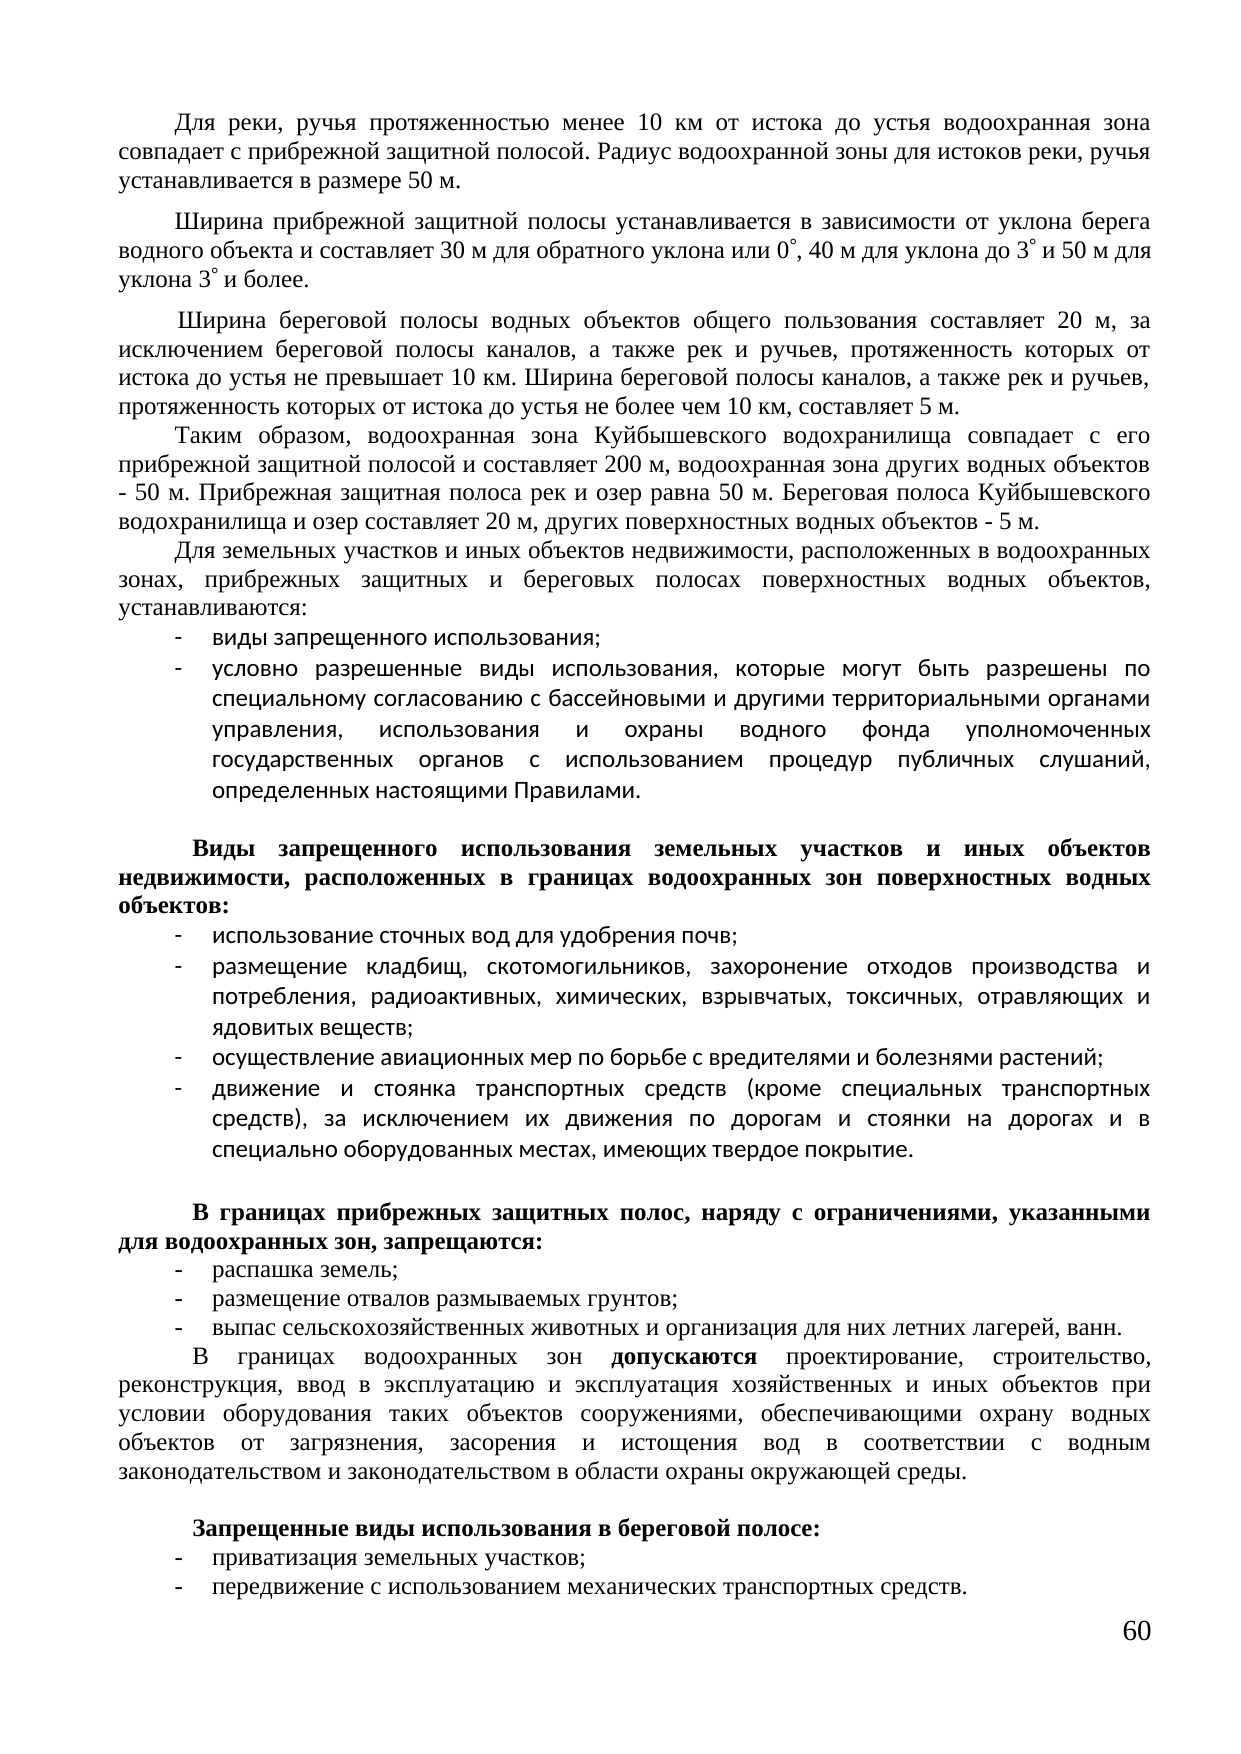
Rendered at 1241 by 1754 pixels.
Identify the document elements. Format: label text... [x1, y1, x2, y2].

list распашка земель; [174, 1254, 1152, 1283]
text В границах прибрежных защитных полос, наряду с ограничениями, указанными для водоохранных зон, запрещаются: [118, 1197, 1152, 1254]
text Виды запрещенного использования земельных участков и иных объектов недвижимости, расположенных в границах водоохранных зон поверхностных водных объектов: [118, 833, 1152, 919]
text Запрещенные виды использования в береговой полосе: [118, 1513, 1152, 1542]
list размещение кладбищ, скотомогильников, захоронение отходов производства и потребления, радиоактивных, химических, взрывчатых, токсичных, отравляющих и ядовитых веществ; [174, 950, 1152, 1041]
text Таким образом, водоохранная зона Куйбышевского водохранилища совпадает с его прибрежной защитной полосой и составляет 200 м, водоохранная зона других водных объектов - 50 м. Прибрежная защитная полоса рек и озер равна 50 м. Береговая полоса Куйбышевского водохранилища и озер составляет 20 м, других поверхностных водных объектов - 5 м. [118, 420, 1152, 535]
text Ширина прибрежной защитной полосы устанавливается в зависимости от уклона берега водного объекта и составляет 30 м для обратного уклона или 0, 40 м для уклона до 3 и 50 м для уклона 3 и более. [118, 206, 1152, 292]
list осуществление авиационных мер по борьбе с вредителями и болезнями растений; [174, 1041, 1152, 1072]
text В границах водоохранных зон допускаются проектирование, строительство, реконструкция, ввод в эксплуатацию и эксплуатация хозяйственных и иных объектов при условии оборудования таких объектов сооружениями, обеспечивающими охрану водных объектов от загрязнения, засорения и истощения вод в соответствии с водным законодательством и законодательством в области охраны окружающей среды. [118, 1341, 1152, 1484]
list выпас сельскохозяйственных животных и организация для них летних лагерей, ванн. [174, 1312, 1152, 1341]
text Для реки, ручья протяженностью менее 10 км от истока до устья водоохранная зона совпадает с прибрежной защитной полосой. Радиус водоохранной зоны для истоков реки, ручья устанавливается в размере 50 м. [118, 107, 1152, 194]
text Ширина береговой полосы водных объектов общего пользования составляет 20 м, за исключением береговой полосы каналов, а также рек и ручьев, протяженность которых от истока до устья не превышает 10 км. Ширина береговой полосы каналов, а также рек и ручьев, протяженность которых от истока до устья не более чем 10 км, составляет 5 м. [118, 305, 1152, 420]
list приватизация земельных участков; [174, 1542, 1152, 1571]
list условно разрешенные виды использования, которые могут быть разрешены по специальному согласованию с бассейновыми и другими территориальными органами управления, использования и охраны водного фонда уполномоченных государственных органов с использованием процедур публичных слушаний, определенных настоящими Правилами. [174, 652, 1152, 804]
text Для земельных участков и иных объектов недвижимости, расположенных в водоохранных зонах, прибрежных защитных и береговых полосах поверхностных водных объектов, устанавливаются: [118, 535, 1152, 621]
list использование сточных вод для удобрения почв; [174, 919, 1152, 950]
list передвижение с использованием механических транспортных средств. [174, 1571, 1152, 1599]
list виды запрещенного использования; [174, 621, 1152, 652]
list движение и стоянка транспортных средств (кроме специальных транспортных средств), за исключением их движения по дорогам и стоянки на дорогах и в специально оборудованных местах, имеющих твердое покрытие. [174, 1072, 1152, 1163]
list размещение отвалов размываемых грунтов; [174, 1283, 1152, 1312]
